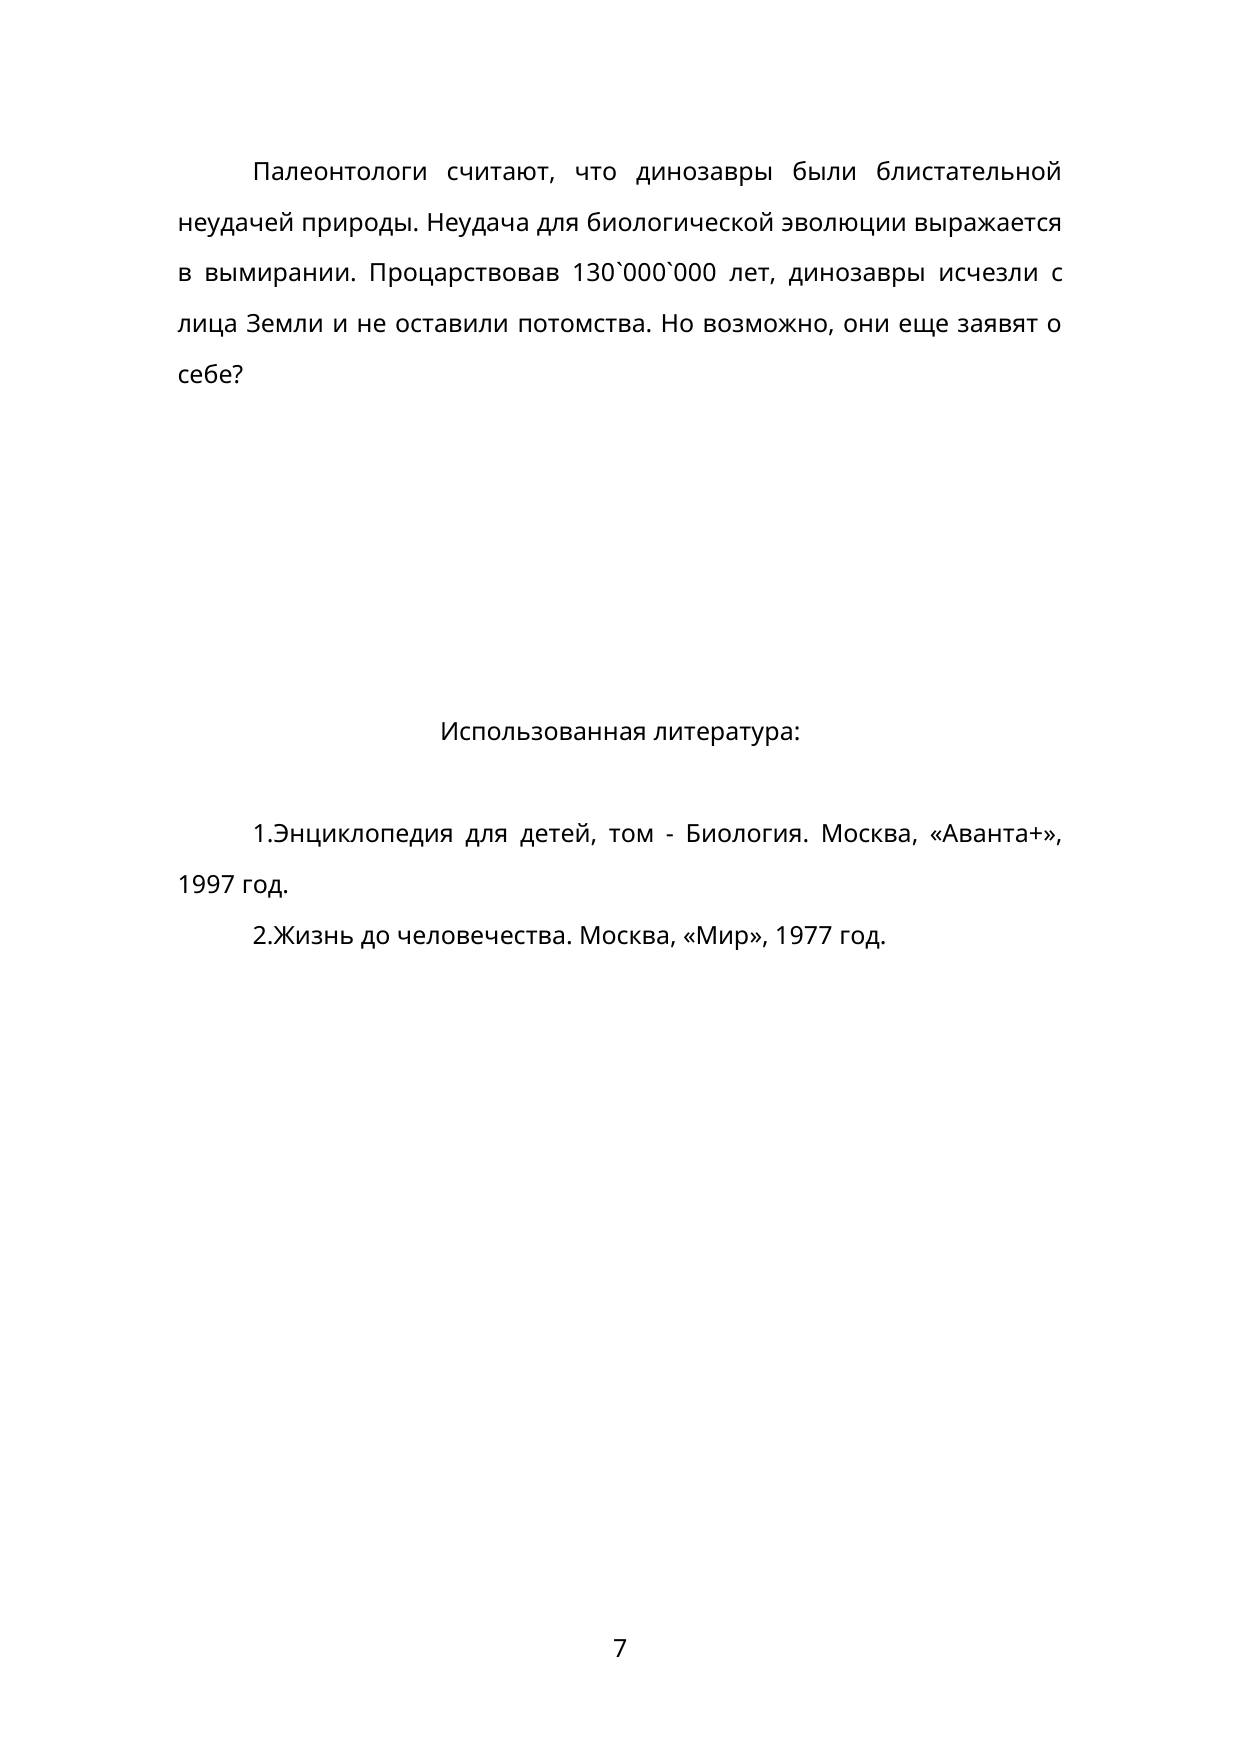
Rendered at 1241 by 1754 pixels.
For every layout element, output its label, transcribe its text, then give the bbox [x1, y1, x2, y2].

text 2.Жизнь до человечества. Москва, «Мир», 1977 год. [177, 918, 1063, 952]
text Палеонтологи считают, что динозавры были блистательной неудачей природы. Неудача для биологической эволюции выражается в вымирании. Процарствовав 130`000`000 лет, динозавры исчезли с лица Земли и не оставили потомства. Но возможно, они еще заявят о себе? [177, 153, 1063, 391]
text Использованная литература: [177, 714, 1063, 748]
text 1.Энциклопедия для детей, том - Биология. Москва, «Аванта+», 1997 год. [177, 816, 1063, 901]
